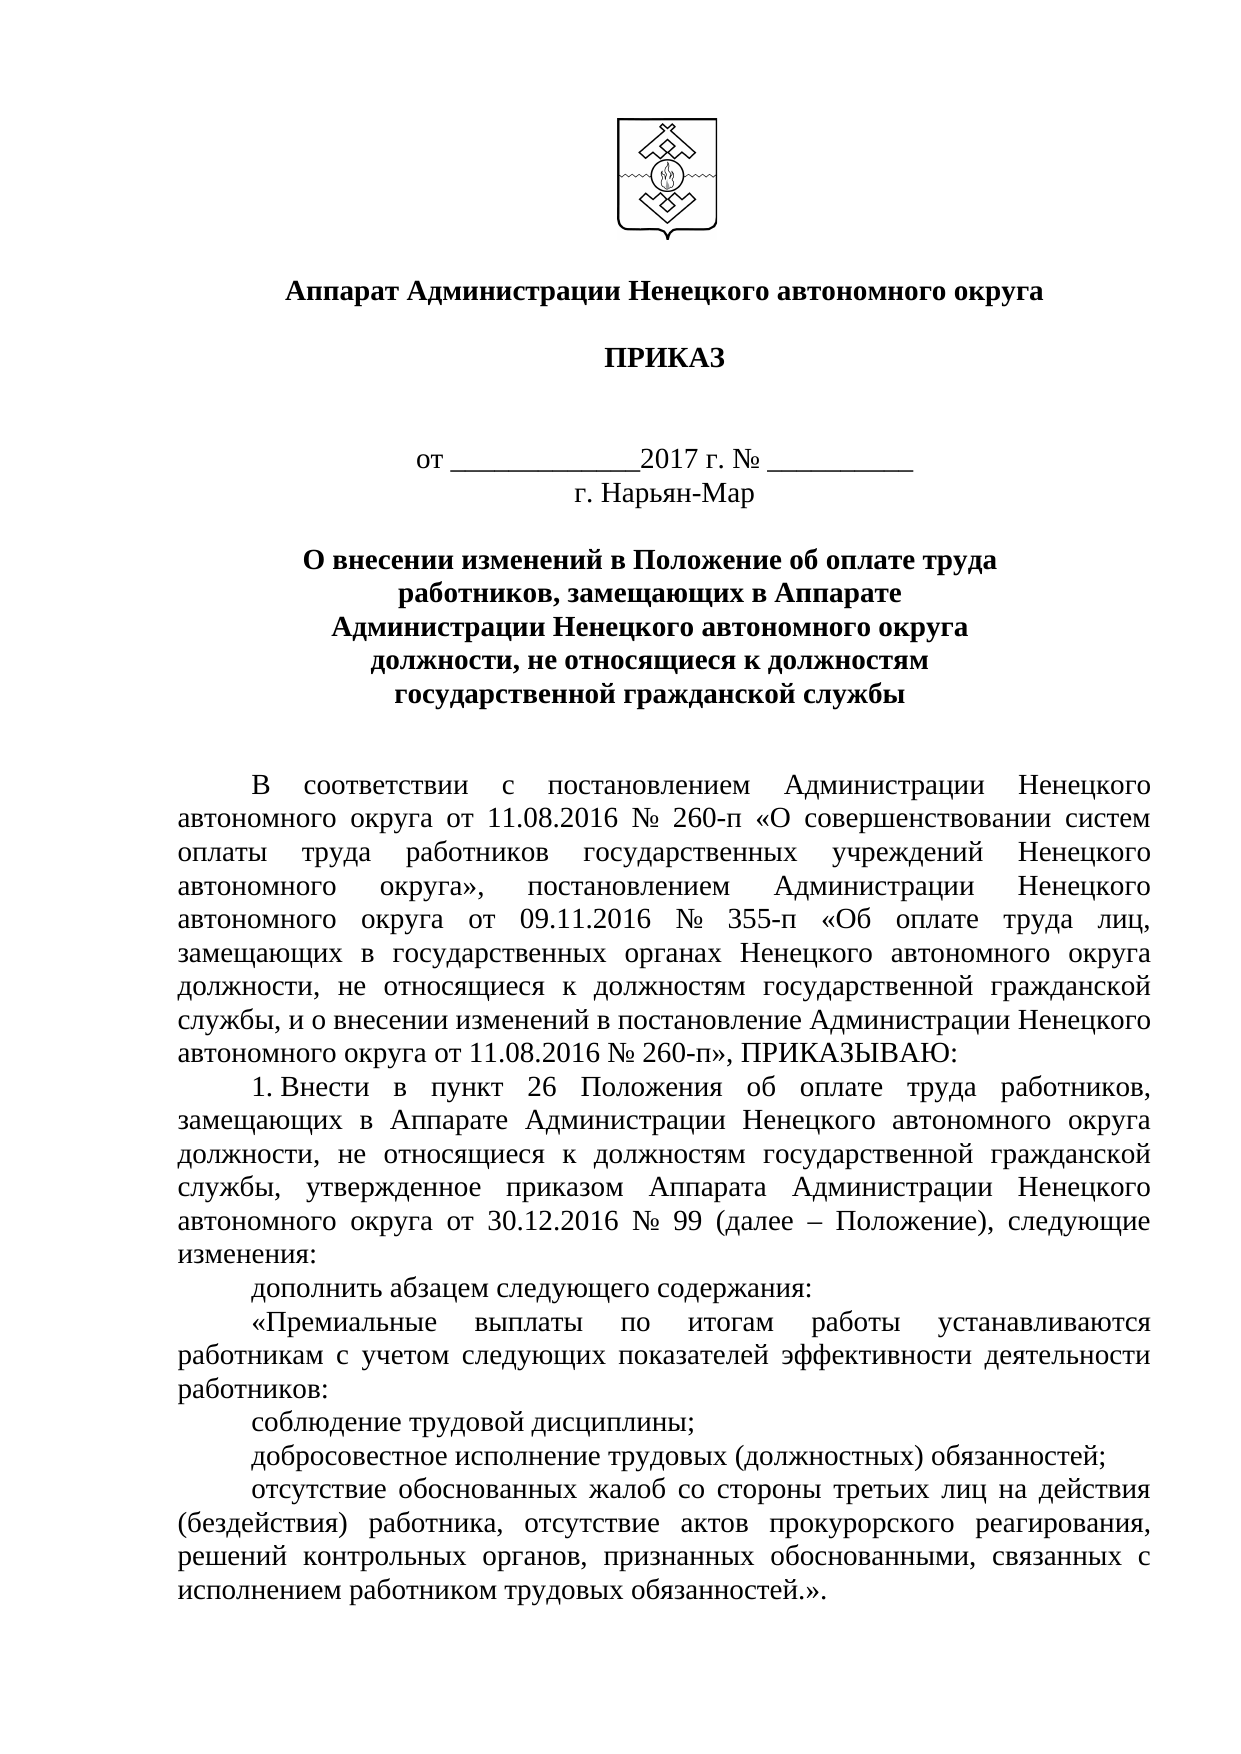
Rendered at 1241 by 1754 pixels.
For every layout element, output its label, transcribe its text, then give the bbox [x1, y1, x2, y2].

text «Премиальные выплаты по итогам работы устанавливаются работникам с учетом следующих показателей эффективности деятельности работников: [177, 1304, 1152, 1404]
subtitle Аппарат Администрации Ненецкого автономного округа [177, 273, 1152, 307]
title О внесении изменений в Положение об оплате труда работников, замещающих в Аппарате Администрации Ненецкого автономного округа должности, не относящиеся к должностям государственной гражданской службы [295, 542, 1004, 709]
text В соответствии c постановлением Администрации Ненецкого автономного округа от 11.08.2016 № 260-п «О совершенствовании систем оплаты труда работников государственных учреждений Ненецкого автономного округа», постановлением Администрации Ненецкого автономного округа от 09.11.2016 № 355-п «Об оплате труда лиц, замещающих в государственных органах Ненецкого автономного округа должности, не относящиеся к должностям государственной гражданской службы, и о внесении изменений в постановление Администрации Ненецкого автономного округа от 11.08.2016 № 260-п», ПРИКАЗЫВАЮ: [177, 767, 1152, 1069]
text отсутствие обоснованных жалоб со стороны третьих лиц на действия (бездействия) работника, отсутствие актов прокурорского реагирования, решений контрольных органов, признанных обоснованными, связанных с исполнением работником трудовых обязанностей.». [177, 1471, 1152, 1606]
text 1. Внести в пункт 26 Положения об оплате труда работников, замещающих в Аппарате Администрации Ненецкого автономного округа должности, не относящиеся к должностям государственной гражданской службы, утвержденное приказом Аппарата Администрации Ненецкого автономного округа от 30.12.2016 № 99 (далее – Положение), следующие изменения: [177, 1069, 1152, 1270]
text добросовестное исполнение трудовых (должностных) обязанностей; [177, 1438, 1152, 1471]
text дополнить абзацем следующего содержания: [177, 1270, 1152, 1304]
text г. Нарьян-Мар [177, 475, 1152, 508]
text соблюдение трудовой дисциплины; [177, 1404, 1152, 1438]
text от _____________2017 г. № __________ [177, 441, 1152, 475]
picture [617, 118, 718, 240]
subtitle ПРИКАЗ [177, 341, 1152, 374]
